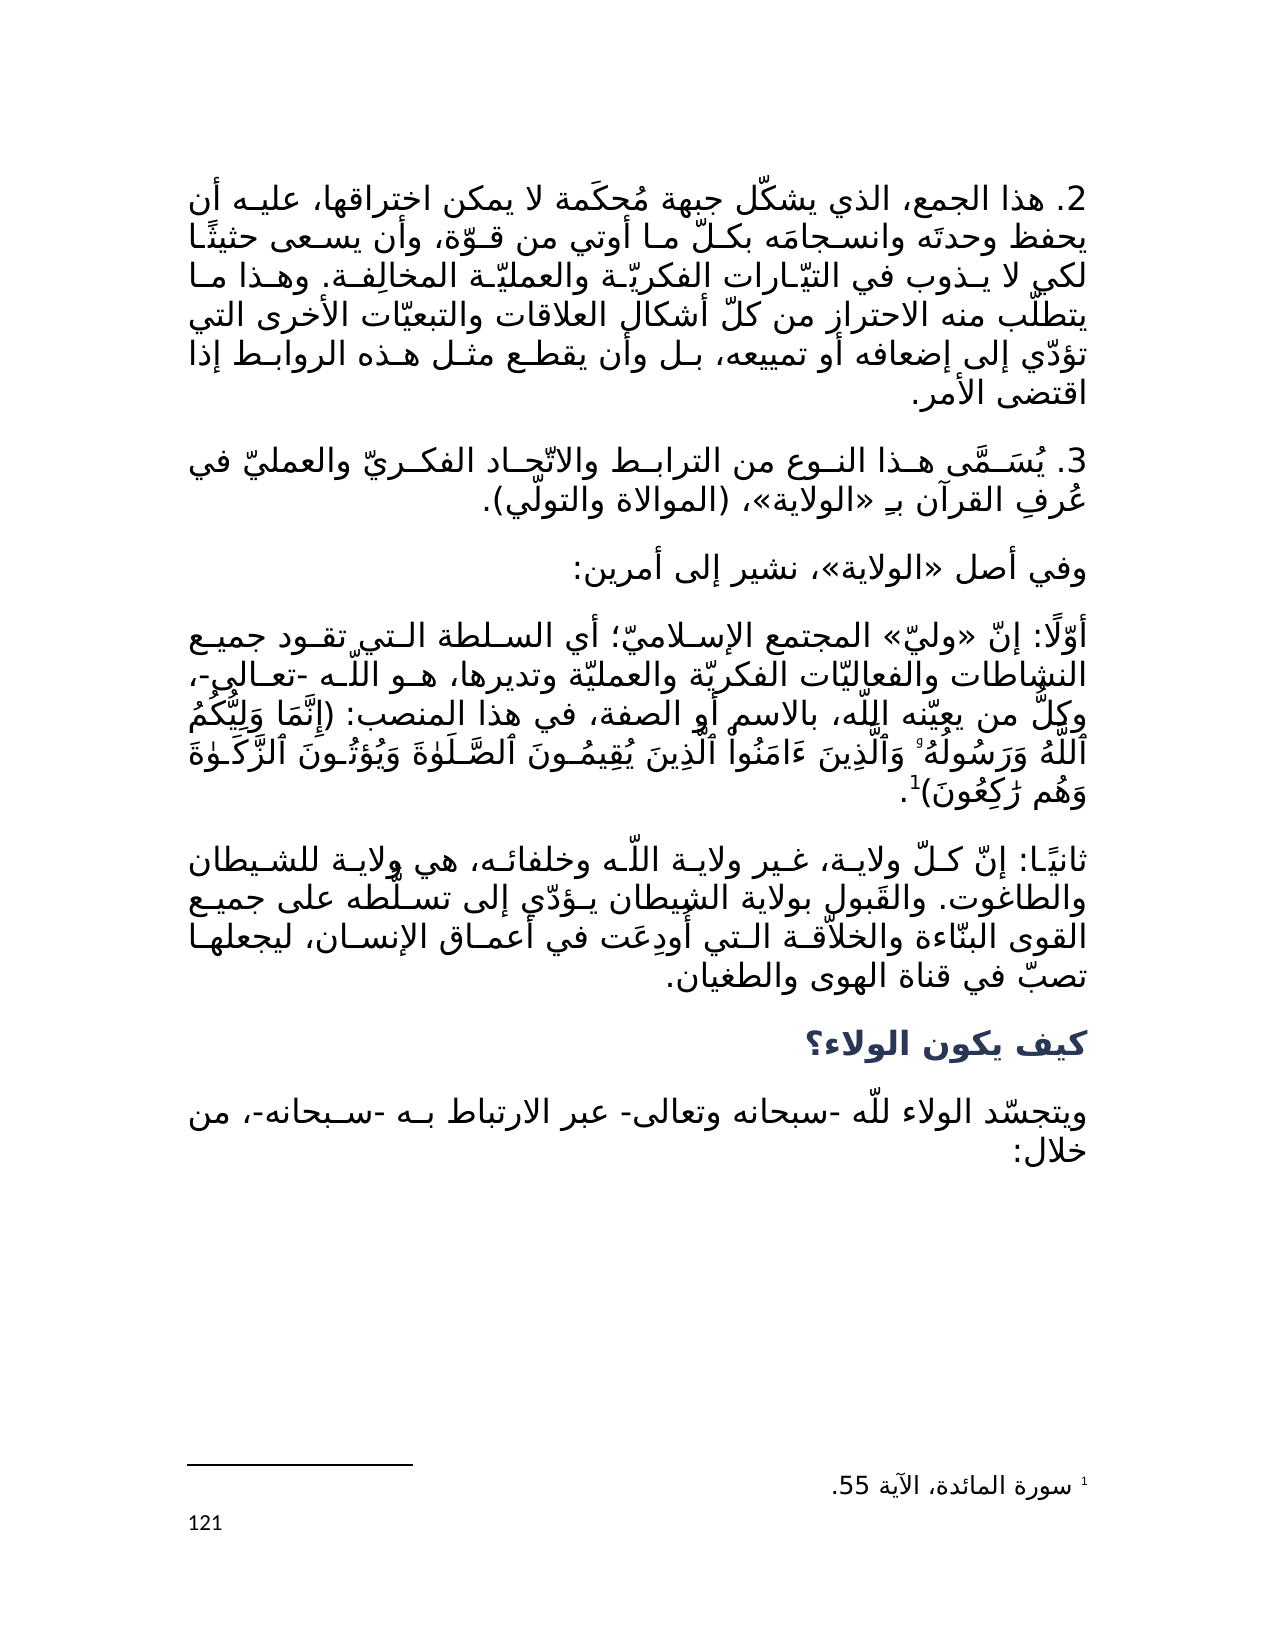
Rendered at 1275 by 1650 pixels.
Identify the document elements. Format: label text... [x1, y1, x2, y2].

text ويتجسّد الولاء للّه -سبحانه وتعالى- عبر الارتباط به -سبحانه-، من خلال: [187, 1093, 1087, 1170]
text كيف يكون الولاء؟ [187, 1024, 1087, 1063]
text وفي أصل «الولاية»، نشير إلى أمرين: [187, 548, 1087, 587]
text ثانيًا: إنّ كلّ ولاية، غير ولاية اللّه وخلفائه، هي ولاية للشيطان والطاغوت. والقَبول بولاية الشيطان يؤدّي إلى تسلُّطه على جميع القوى البنّاءة والخلاّقة التي أُودِعَت في أعماق الإنسان، ليجعلها تصبّ في قناة الهوى والطغيان. [187, 840, 1087, 995]
text أوّلًا: إنّ «وليّ» المجتمع الإسلاميّ؛ أي السلطة التي تقود جميع النشاطات والفعاليّات الفكريّة والعمليّة وتديرها، هو اللّه -تعالى-، وكلُّ من يعيّنه اللّه، بالاسم أو الصفة، في هذا المنصب: ﴿إِنَّمَا وَلِيُّكُمُ ٱللَّهُ وَرَسُولُهُۥ وَٱلَّذِينَ ءَامَنُواْ ٱلَّذِينَ يُقِيمُونَ ٱلصَّلَوٰةَ وَيُؤتُونَ ٱلزَّكَوٰةَ وَهُم رَٰكِعُونَ﴾. [187, 616, 1087, 811]
text 2. هذا الجمع، الذي يشكّل جبهة مُحكَمة لا يمكن اختراقها، عليه أن يحفظ وحدتَه وانسجامَه بكلّ ما أوتي من قوّة، وأن يسعى حثيثًا لكي لا يذوب في التيّارات الفكريّة والعمليّة المخالِفة. وهذا ما يتطلّب منه الاحتراز من كلّ أشكال العلاقات والتبعيّات الأخرى التي تؤدّي إلى إضعافه أو تمييعه، بل وأن يقطع مثل هذه الروابط إذا اقتضى الأمر. [187, 179, 1087, 412]
text 3. يُسَمَّى هذا النوع من الترابط والاتّحاد الفكريّ والعمليّ في عُرفِ القرآن بـِ «الولاية»، (الموالاة والتولّي). [187, 441, 1087, 519]
